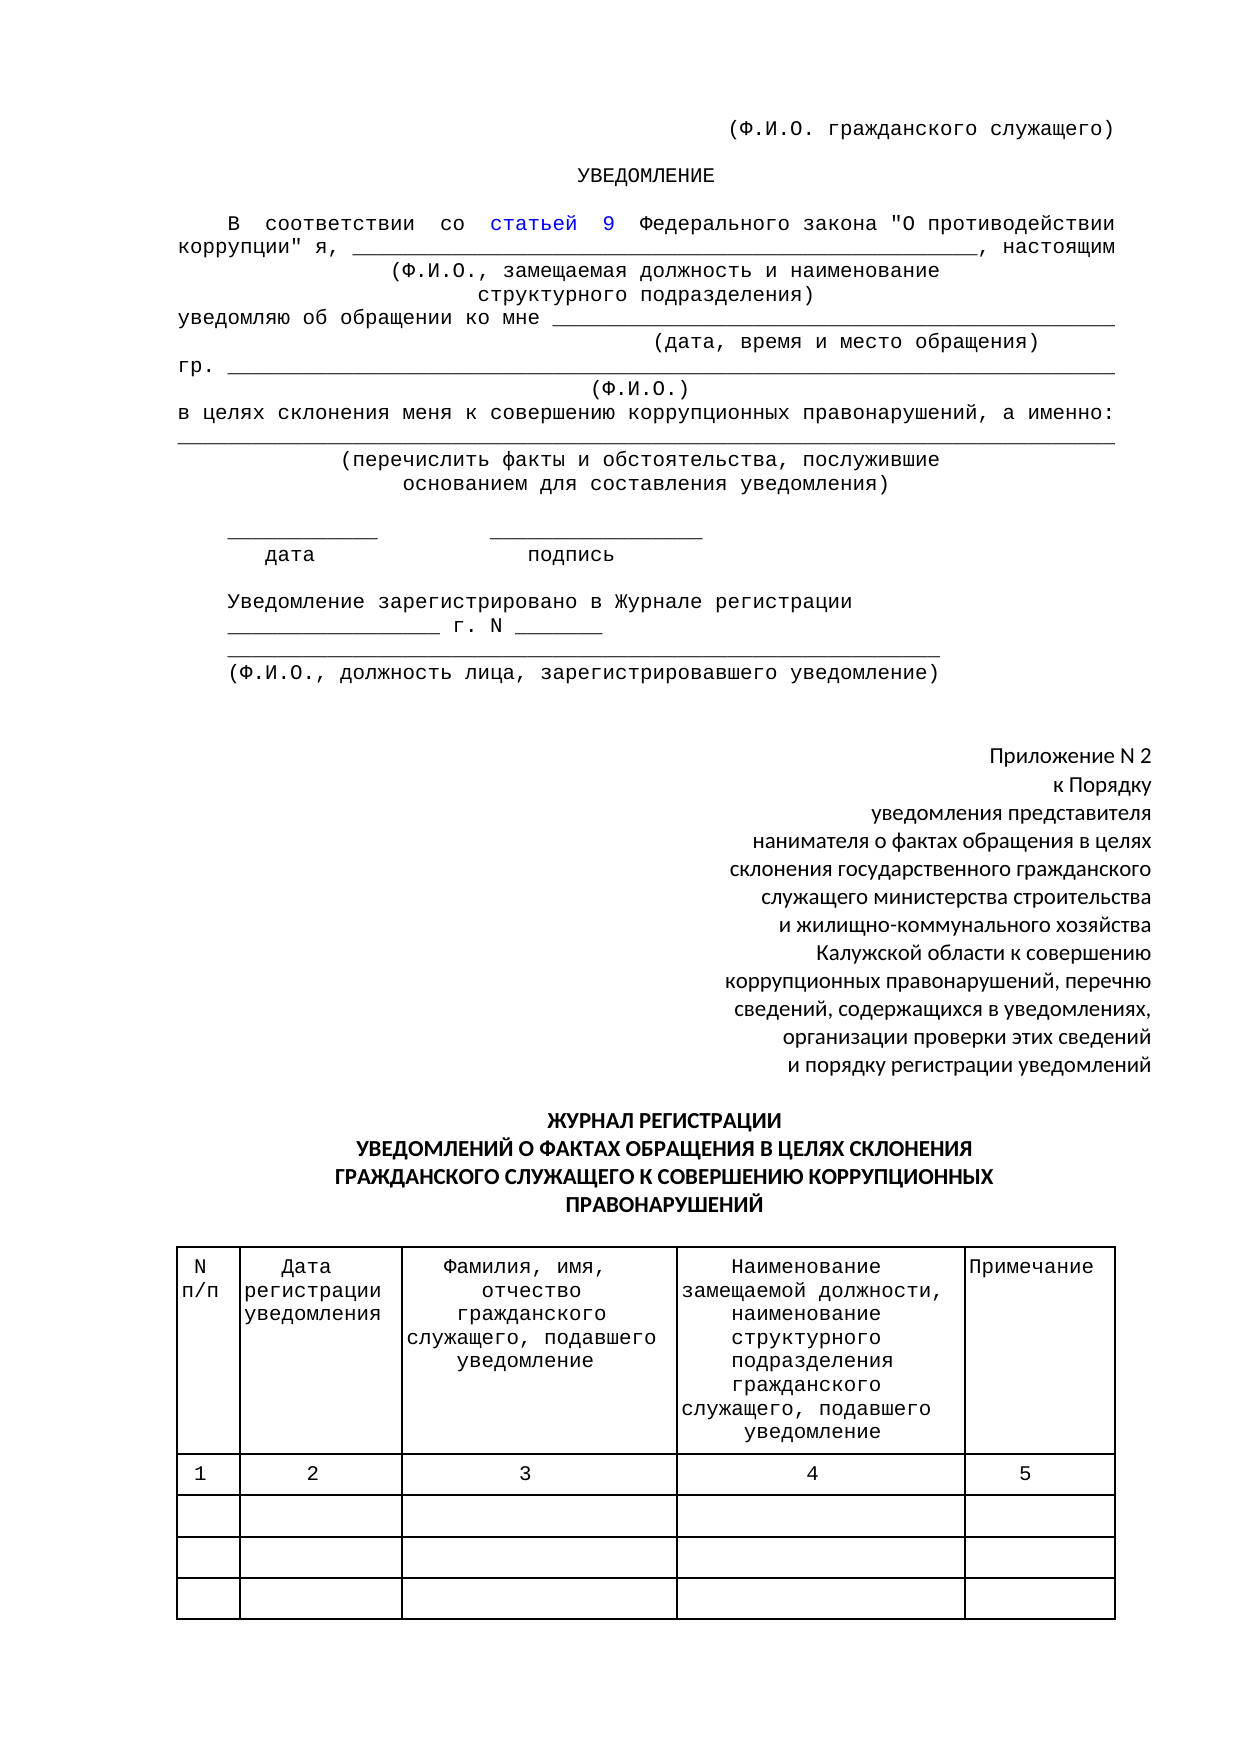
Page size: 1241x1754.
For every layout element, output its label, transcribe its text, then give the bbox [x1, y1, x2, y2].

table_cell 3 [403, 1455, 676, 1494]
table_cell [178, 1496, 239, 1536]
table_cell [966, 1496, 1114, 1536]
title УВЕДОМЛЕНИЙ О ФАКТАХ ОБРАЩЕНИЯ В ЦЕЛЯХ СКЛОНЕНИЯ [177, 1134, 1152, 1162]
text уведомления представителя [177, 798, 1152, 826]
text структурного подразделения) [177, 284, 1152, 307]
table_cell 4 [678, 1455, 964, 1494]
table_cell 5 [966, 1455, 1114, 1494]
text (Ф.И.О., должность лица, зарегистрировавшего уведомление) [177, 662, 1152, 686]
text сведений, содержащихся в уведомлениях, [177, 994, 1152, 1022]
text основанием для составления уведомления) [177, 473, 1152, 496]
table_header Наименование замещаемой должности, наименование структурного подразделения гражданского служащего, подавшего уведомление [678, 1248, 964, 1453]
text ___________________________________________________________________________ [177, 426, 1152, 449]
text и жилищно-коммунального хозяйства [177, 910, 1152, 938]
text дата подпись [177, 544, 1152, 567]
title ЖУРНАЛ РЕГИСТРАЦИИ [177, 1106, 1152, 1134]
table_header Примечание [966, 1248, 1114, 1453]
table_header Дата регистрации уведомления [241, 1248, 401, 1453]
title ГРАЖДАНСКОГО СЛУЖАЩЕГО К СОВЕРШЕНИЮ КОРРУПЦИОННЫХ [177, 1162, 1152, 1190]
table_header Фамилия, имя, отчество гражданского служащего, подавшего уведомление [403, 1248, 676, 1453]
table_cell [966, 1538, 1114, 1577]
text коррупции" я, __________________________________________________, настоящим [177, 236, 1152, 260]
text гр. _______________________________________________________________________ [177, 354, 1152, 378]
text Калужской области к совершению [177, 938, 1152, 966]
table_cell 2 [241, 1455, 401, 1494]
table_cell [403, 1579, 676, 1618]
text (Ф.И.О.) [177, 378, 1152, 402]
table_cell [178, 1538, 239, 1577]
table_cell [678, 1579, 964, 1618]
text ____________ _________________ [177, 520, 1152, 544]
text коррупционных правонарушений, перечню [177, 966, 1152, 994]
table_cell [403, 1538, 676, 1577]
text организации проверки этих сведений [177, 1022, 1152, 1050]
table_header N п/п [178, 1248, 239, 1453]
table_cell [178, 1579, 239, 1618]
text УВЕДОМЛЕНИЕ [177, 165, 1152, 189]
text Уведомление зарегистрировано в Журнале регистрации [177, 591, 1152, 615]
table_cell [403, 1496, 676, 1536]
table_cell [678, 1496, 964, 1536]
text В соответствии со статьей 9 Федерального закона "О противодействии [177, 213, 1152, 236]
table_cell [678, 1538, 964, 1577]
table_cell [241, 1496, 401, 1536]
text и порядку регистрации уведомлений [177, 1050, 1152, 1078]
text (Ф.И.О. гражданского служащего) [177, 118, 1152, 142]
table_cell [966, 1579, 1114, 1618]
text (дата, время и место обращения) [177, 331, 1152, 354]
text служащего министерства строительства [177, 882, 1152, 910]
text _________________ г. N _______ [177, 615, 1152, 638]
text (перечислить факты и обстоятельства, послужившие [177, 449, 1152, 473]
table_cell [241, 1538, 401, 1577]
text Приложение N 2 [177, 742, 1152, 770]
text к Порядку [177, 770, 1152, 798]
table_cell 1 [178, 1455, 239, 1494]
text уведомляю об обращении ко мне _____________________________________________ [177, 307, 1152, 331]
title ПРАВОНАРУШЕНИЙ [177, 1190, 1152, 1218]
text нанимателя о фактах обращения в целях [177, 826, 1152, 854]
text склонения государственного гражданского [177, 854, 1152, 882]
text _________________________________________________________ [177, 638, 1152, 662]
text в целях склонения меня к совершению коррупционных правонарушений, а именно: [177, 402, 1152, 426]
table_cell [241, 1579, 401, 1618]
text (Ф.И.О., замещаемая должность и наименование [177, 260, 1152, 284]
